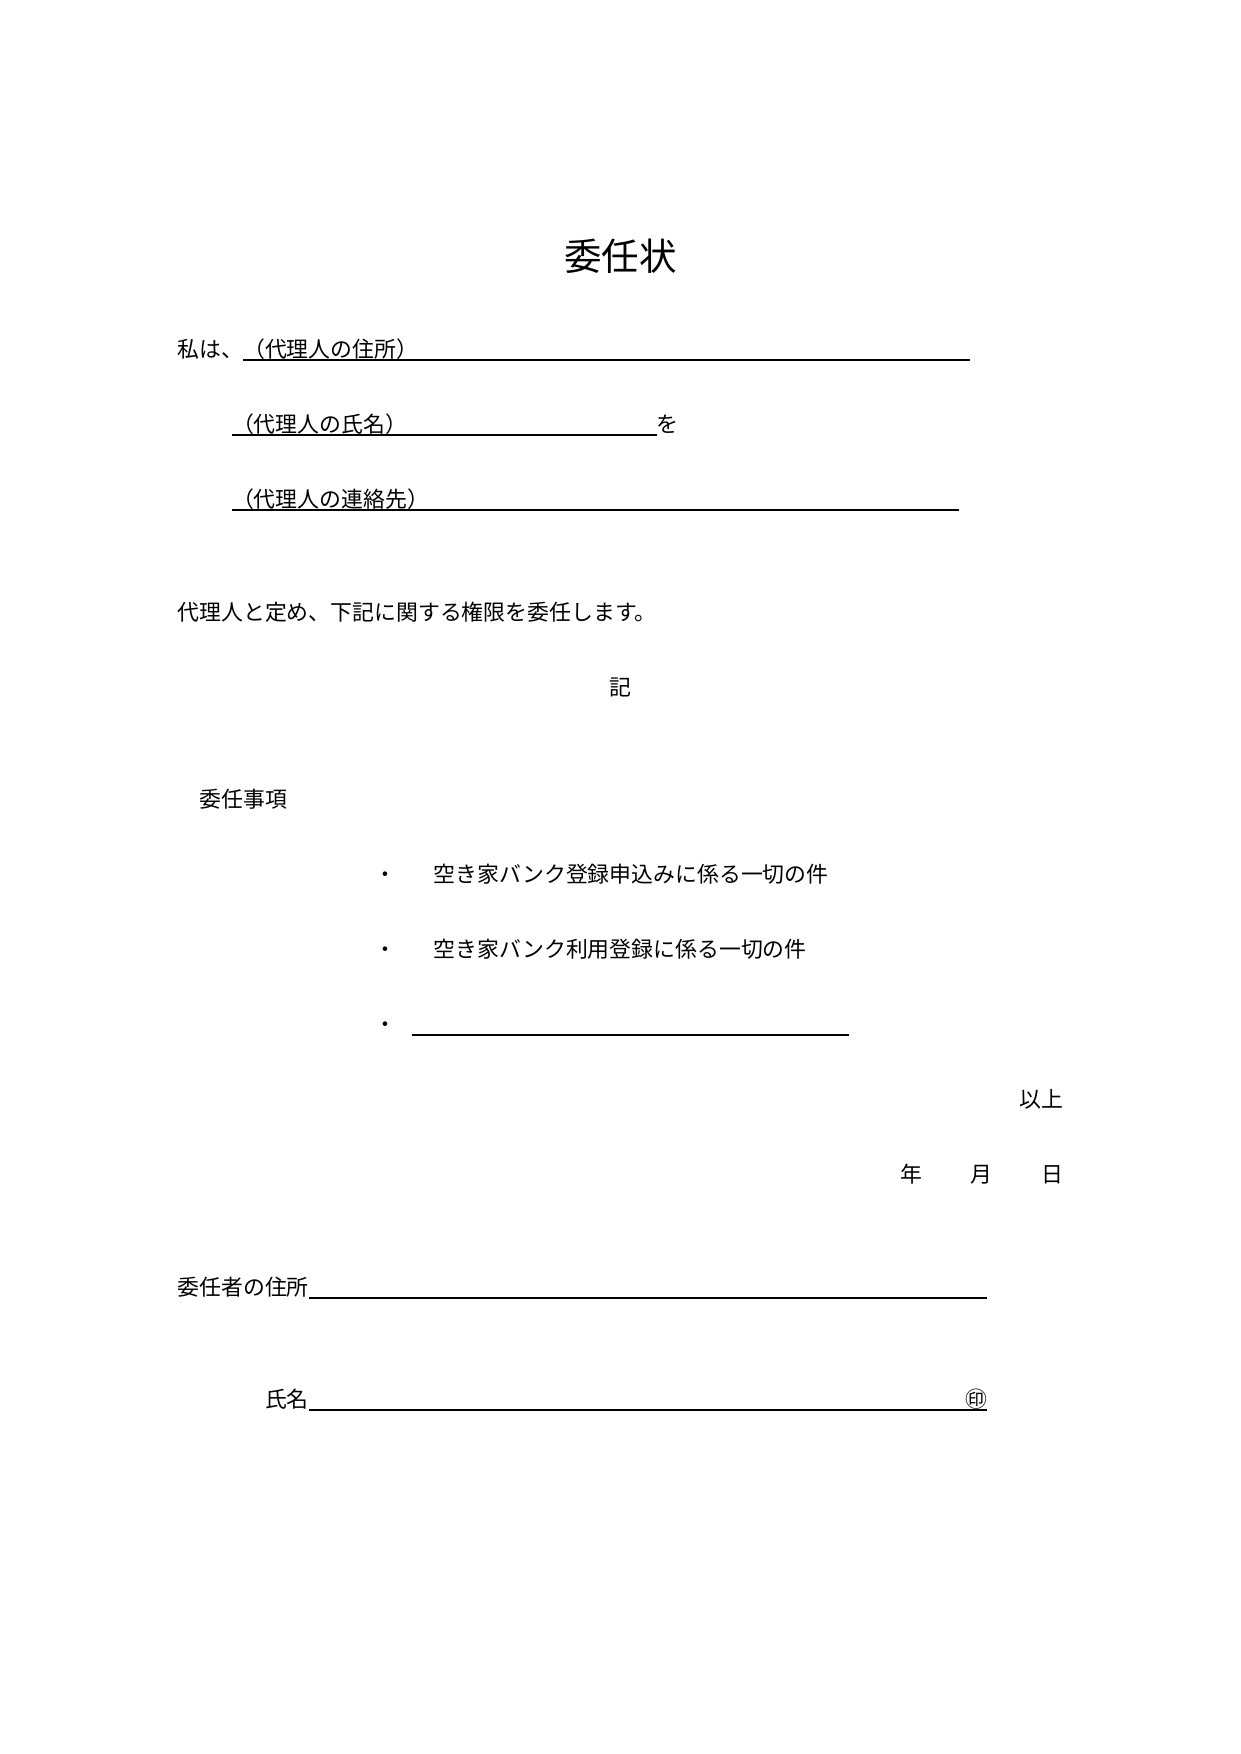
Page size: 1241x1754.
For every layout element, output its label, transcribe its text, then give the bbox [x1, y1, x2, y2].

text 委任事項 [177, 779, 1063, 817]
list 空き家バンク登録申込みに係る一切の件 [374, 854, 1063, 892]
text （代理人の連絡先） [177, 479, 1063, 517]
text （代理人の氏名） を [177, 404, 1063, 442]
text 氏名 ㊞ [177, 1379, 1063, 1417]
text 年 月 日 [177, 1154, 1063, 1192]
text 以上 [177, 1079, 1063, 1117]
text 委任状 [177, 217, 1063, 292]
text 代理人と定め、下記に関する権限を委任します。 [177, 592, 1063, 629]
text 委任者の住所 [177, 1267, 1063, 1304]
text 記 [177, 667, 1063, 704]
text 私は、（代理人の住所） [177, 329, 1063, 367]
list 空き家バンク利用登録に係る一切の件 [374, 929, 1063, 967]
